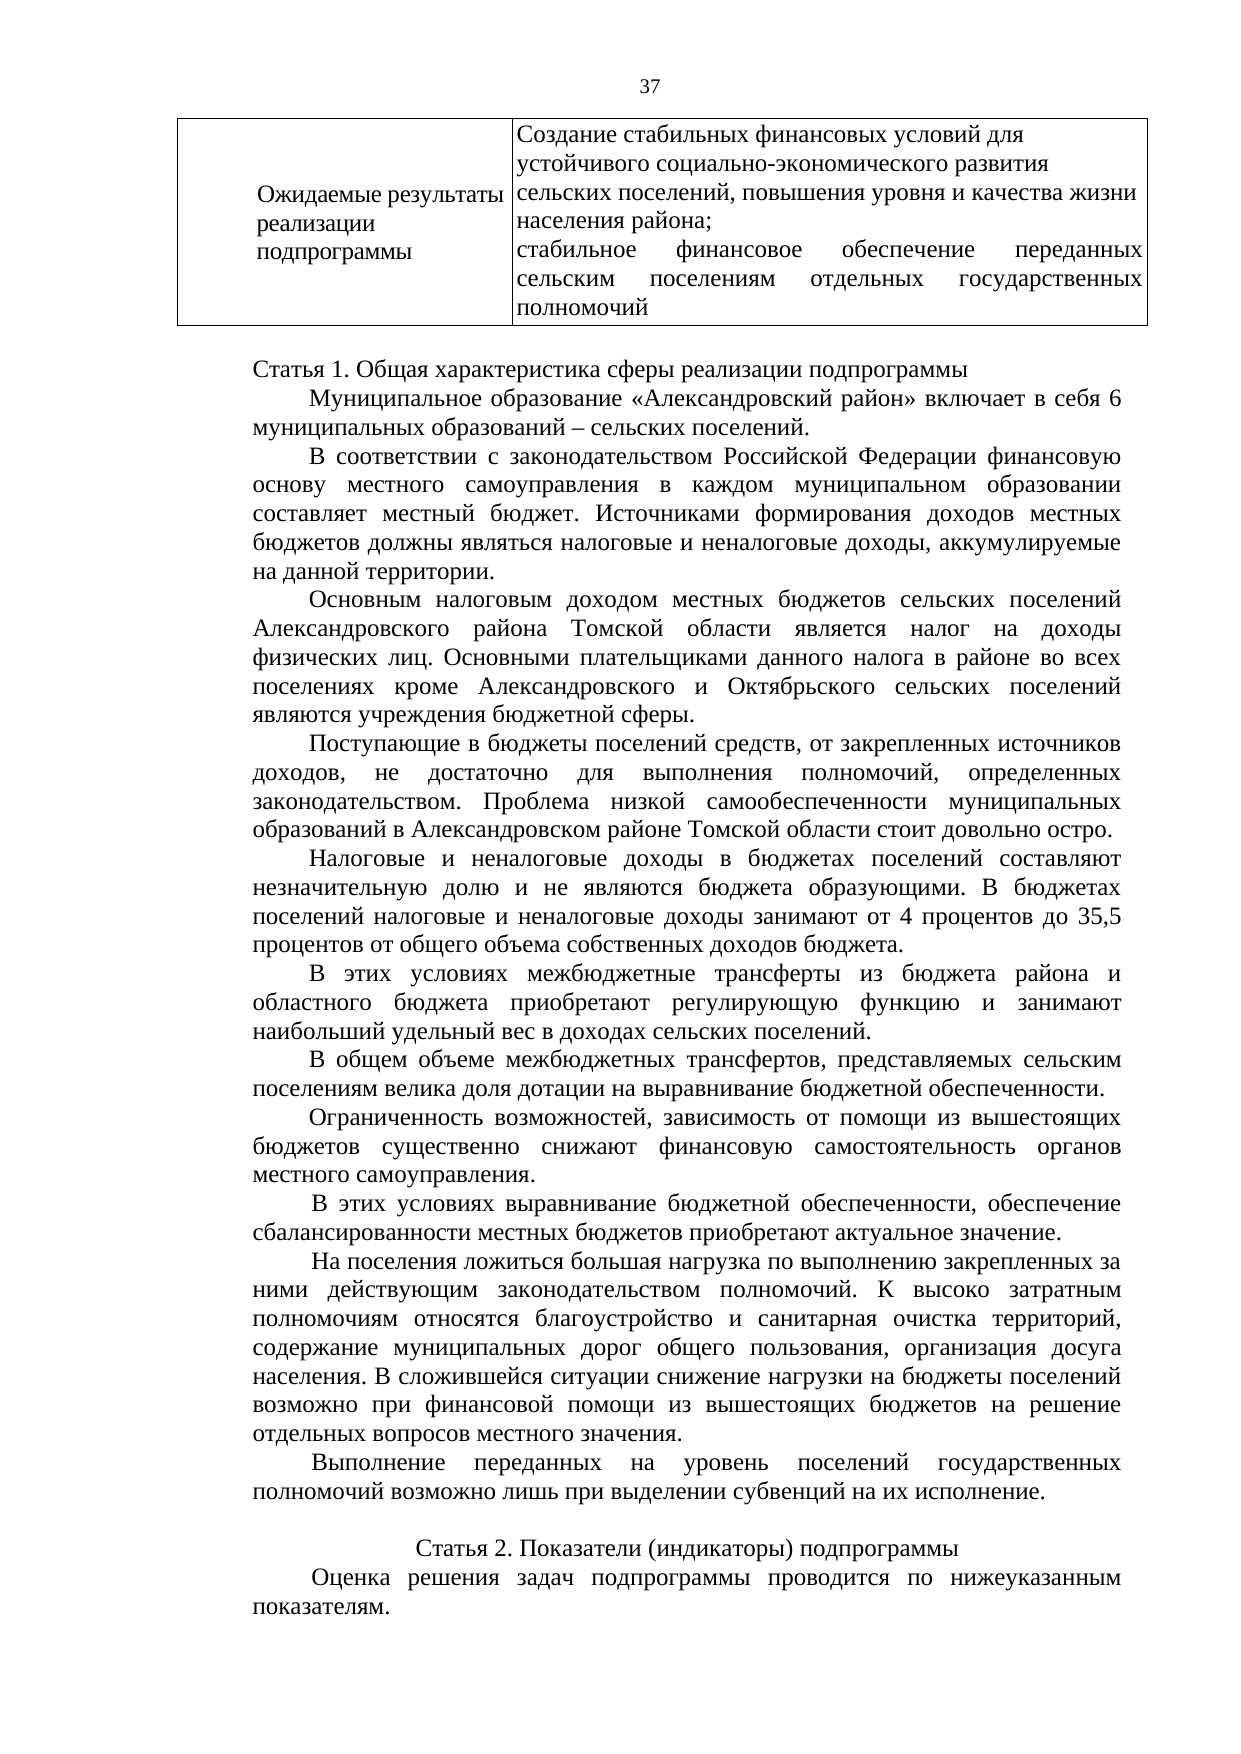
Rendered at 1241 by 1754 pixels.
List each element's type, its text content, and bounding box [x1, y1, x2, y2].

text Налоговые и неналоговые доходы в бюджетах поселений составляют незначительную долю и не являются бюджета образующими. В бюджетах поселений налоговые и неналоговые доходы занимают от 4 процентов до 35,5 процентов от общего объема собственных доходов бюджета. [252, 843, 1122, 958]
text Оценка решения задач подпрограммы проводится по нижеуказанным показателям. [252, 1562, 1122, 1619]
text В этих условиях межбюджетные трансферты из бюджета района и областного бюджета приобретают регулирующую функцию и занимают наибольший удельный вес в доходах сельских поселений. [252, 958, 1122, 1044]
text Муниципальное образование «Александровский район» включает в себя 6 муниципальных образований – сельских поселений. [252, 383, 1122, 441]
text Статья 1. Общая характеристика сферы реализации подпрограммы [252, 354, 1122, 383]
table_cell Ожидаемые результаты реализации подпрограммы [178, 119, 512, 325]
text В общем объеме межбюджетных трансфертов, представляемых сельским поселениям велика доля дотации на выравнивание бюджетной обеспеченности. [252, 1044, 1122, 1102]
text В этих условиях выравнивание бюджетной обеспеченности, обеспечение сбалансированности местных бюджетов приобретают актуальное значение. [252, 1188, 1122, 1246]
table_cell Создание стабильных финансовых условий для устойчивого социально-экономического развития сельских поселений, повышения уровня и качества жизни населения района; стабильное финансовое обеспечение переданных сельским поселениям отдельных государственных полномочий [513, 119, 1147, 325]
text На поселения ложиться большая нагрузка по выполнению закрепленных за ними действующим законодательством полномочий. К высоко затратным полномочиям относятся благоустройство и санитарная очистка территорий, содержание муниципальных дорог общего пользования, организация досуга населения. В сложившейся ситуации снижение нагрузки на бюджеты поселений возможно при финансовой помощи из вышестоящих бюджетов на решение отдельных вопросов местного значения. [252, 1246, 1122, 1447]
text Ограниченность возможностей, зависимость от помощи из вышестоящих бюджетов существенно снижают финансовую самостоятельность органов местного самоуправления. [252, 1102, 1122, 1188]
text Основным налоговым доходом местных бюджетов сельских поселений Александровского района Томской области является налог на доходы физических лиц. Основными плательщиками данного налога в районе во всех поселениях кроме Александровского и Октябрьского сельских поселений являются учреждения бюджетной сферы. [252, 584, 1122, 728]
text Выполнение переданных на уровень поселений государственных полномочий возможно лишь при выделении субвенций на их исполнение. [252, 1447, 1122, 1504]
text Поступающие в бюджеты поселений средств, от закрепленных источников доходов, не достаточно для выполнения полномочий, определенных законодательством. Проблема низкой самообеспеченности муниципальных образований в Александровском районе Томской области стоит довольно остро. [252, 728, 1122, 843]
text Статья 2. Показатели (индикаторы) подпрограммы [252, 1533, 1122, 1562]
text В соответствии с законодательством Российской Федерации финансовую основу местного самоуправления в каждом муниципальном образовании составляет местный бюджет. Источниками формирования доходов местных бюджетов должны являться налоговые и неналоговые доходы, аккумулируемые на данной территории. [252, 441, 1122, 584]
